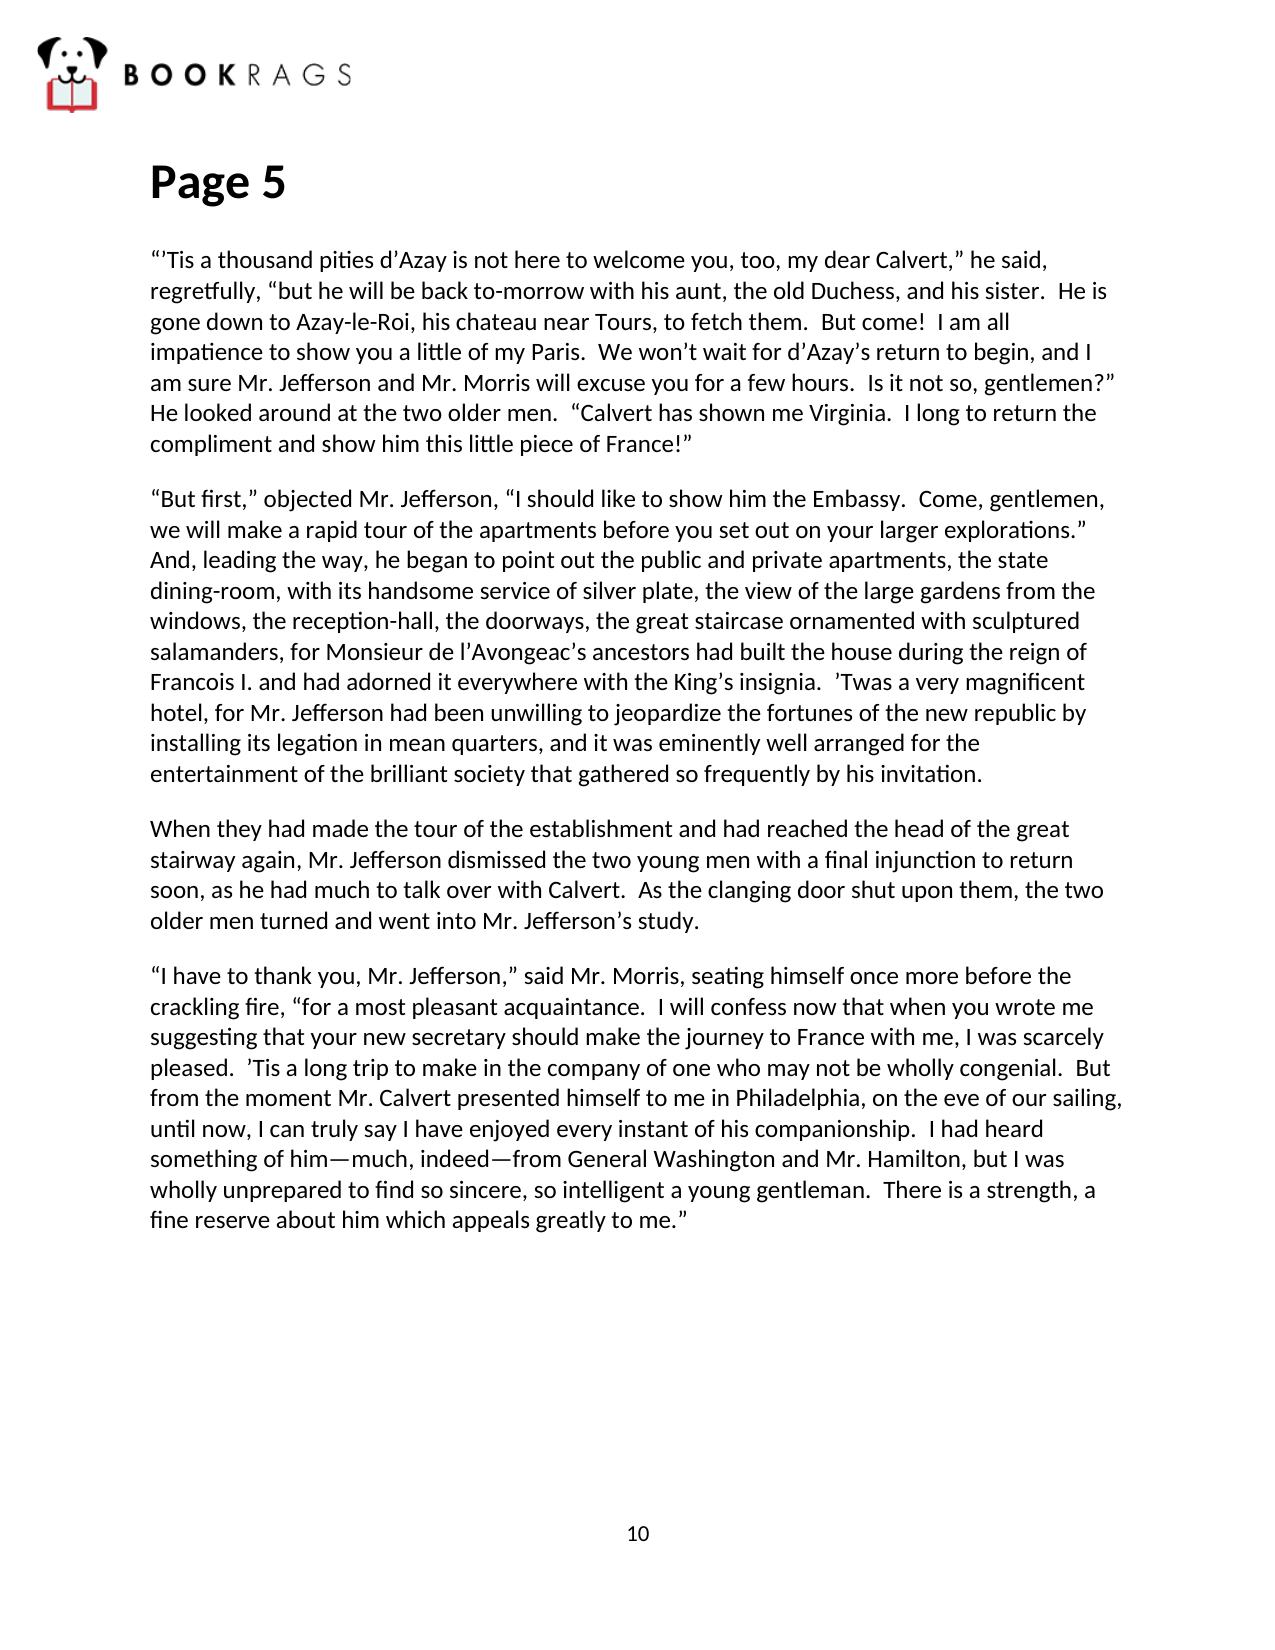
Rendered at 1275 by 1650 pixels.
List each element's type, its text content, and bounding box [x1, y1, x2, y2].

text “But first,” objected Mr. Jefferson, “I should like to show him the Embassy. Come, gentlemen, we will make a rapid tour of the apartments before you set out on your larger explorations.” And, leading the way, he began to point out the public and private apartments, the state dining-room, with its handsome service of silver plate, the view of the large gardens from the windows, the reception-hall, the doorways, the great staircase ornamented with sculptured salamanders, for Monsieur de l’Avongeac’s ancestors had built the house during the reign of Francois I. and had adorned it everywhere with the King’s insignia. ’Twas a very magnificent hotel, for Mr. Jefferson had been unwilling to jeopardize the fortunes of the new republic by installing its legation in mean quarters, and it was eminently well arranged for the entertainment of the brilliant society that gathered so frequently by his invitation. [150, 483, 1125, 788]
text Page 5 [150, 150, 1125, 211]
text “I have to thank you, Mr. Jefferson,” said Mr. Morris, seating himself once more before the crackling fire, “for a most pleasant acquaintance. I will confess now that when you wrote me suggesting that your new secretary should make the journey to France with me, I was scarcely pleased. ’Tis a long trip to make in the company of one who may not be wholly congenial. But from the moment Mr. Calvert presented himself to me in Philadelphia, on the eve of our sailing, until now, I can truly say I have enjoyed every instant of his companionship. I had heard something of him—­much, indeed—­from General Washington and Mr. Hamilton, but I was wholly unprepared to find so sincere, so intelligent a young gentleman. There is a strength, a fine reserve about him which appeals greatly to me.” [150, 961, 1125, 1235]
picture [37, 37, 351, 113]
text “’Tis a thousand pities d’Azay is not here to welcome you, too, my dear Calvert,” he said, regretfully, “but he will be back to-morrow with his aunt, the old Duchess, and his sister. He is gone down to Azay-le-Roi, his chateau near Tours, to fetch them. But come! I am all impatience to show you a little of my Paris. We won’t wait for d’Azay’s return to begin, and I am sure Mr. Jefferson and Mr. Morris will excuse you for a few hours. Is it not so, gentlemen?” He looked around at the two older men. “Calvert has shown me Virginia. I long to return the compliment and show him this little piece of France!” [150, 244, 1125, 458]
text When they had made the tour of the establishment and had reached the head of the great stairway again, Mr. Jefferson dismissed the two young men with a final injunction to return soon, as he had much to talk over with Calvert. As the clanging door shut upon them, the two older men turned and went into Mr. Jefferson’s study. [150, 813, 1125, 936]
